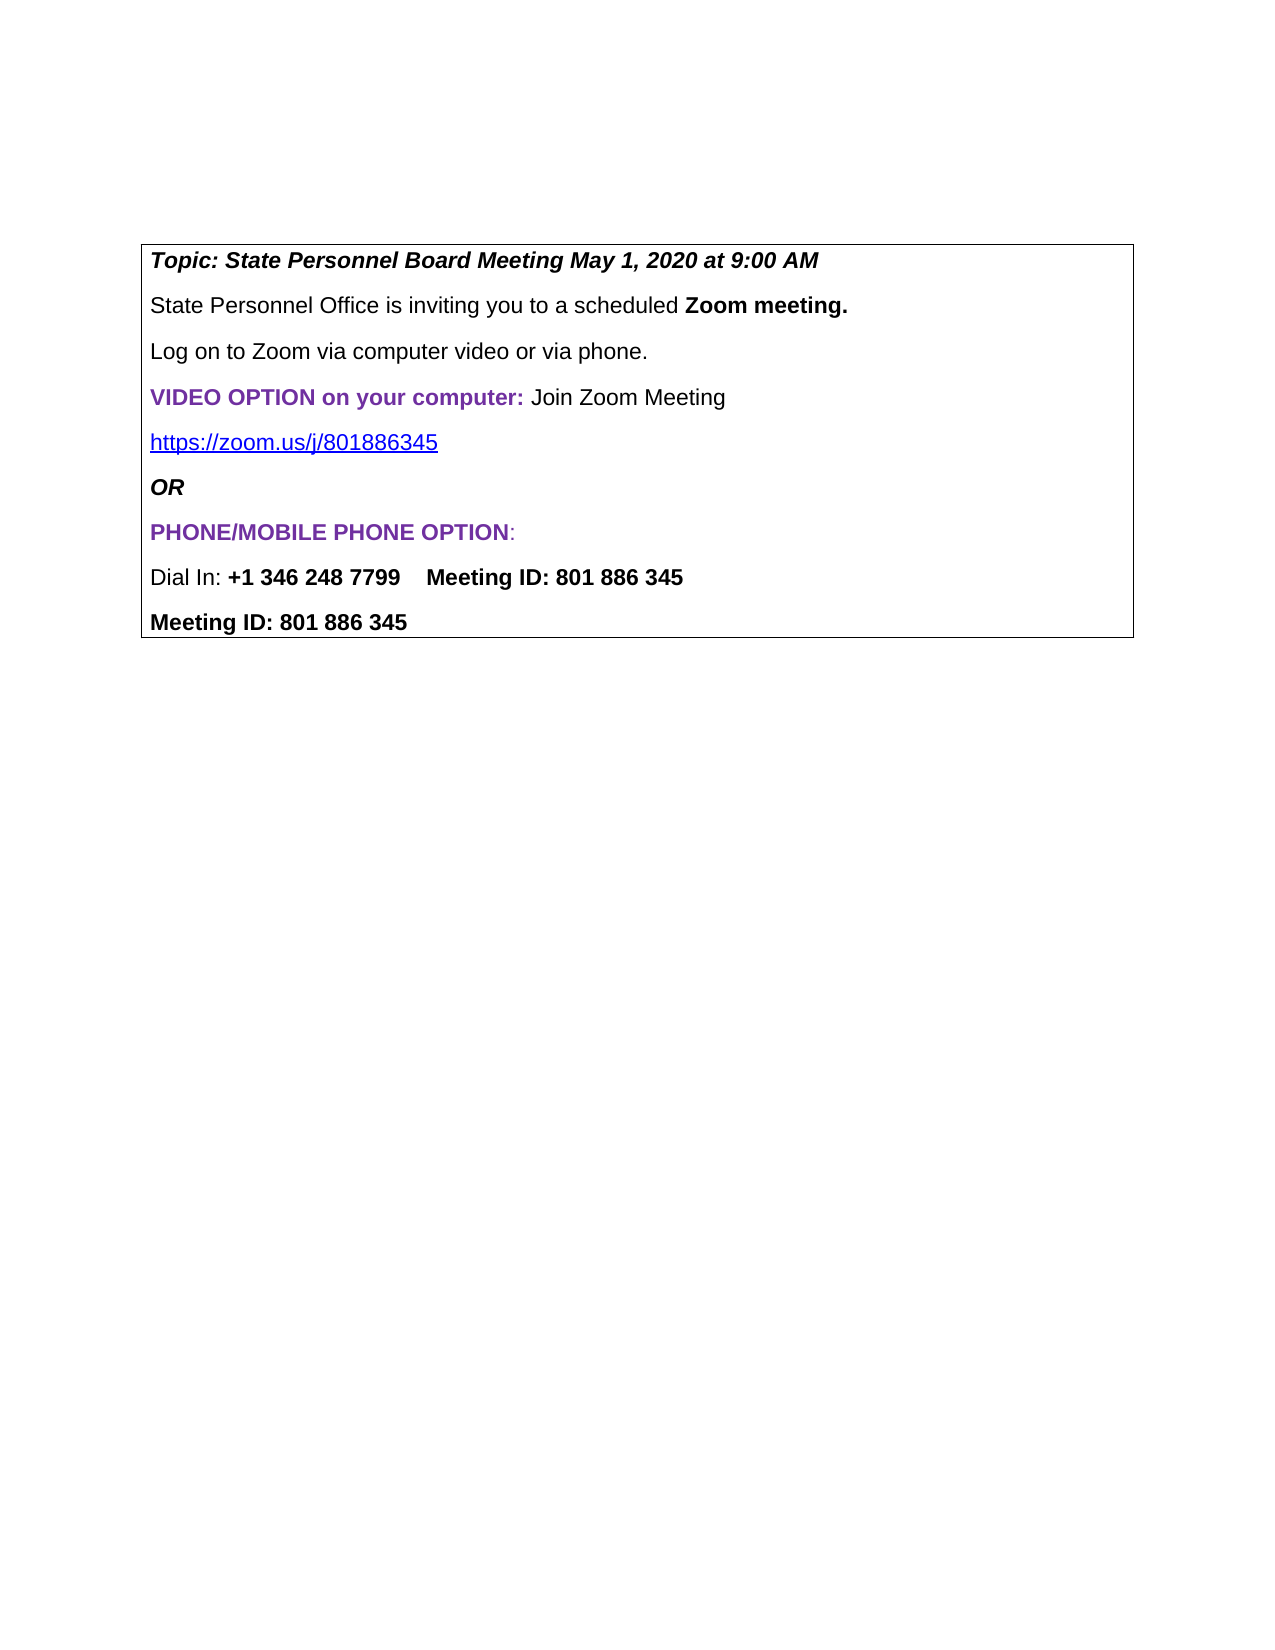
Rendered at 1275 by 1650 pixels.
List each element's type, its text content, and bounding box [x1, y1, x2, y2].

text Topic: State Personnel Board Meeting May 1, 2020 at 9:00 AM [142, 245, 1133, 273]
text State Personnel Office is inviting you to a scheduled Zoom meeting. [142, 289, 1133, 318]
text OR [142, 471, 1133, 500]
text https://zoom.us/j/801886345 [142, 426, 1133, 455]
text PHONE/MOBILE PHONE OPTION: [142, 516, 1133, 545]
text VIDEO OPTION on your computer: Join Zoom Meeting [142, 380, 1133, 410]
text Log on to Zoom via computer video or via phone. [142, 334, 1133, 365]
text Meeting ID: 801 886 345 [142, 606, 1133, 637]
text Dial In: +1 346 248 7799 Meeting ID: 801 886 345 [142, 561, 1133, 590]
